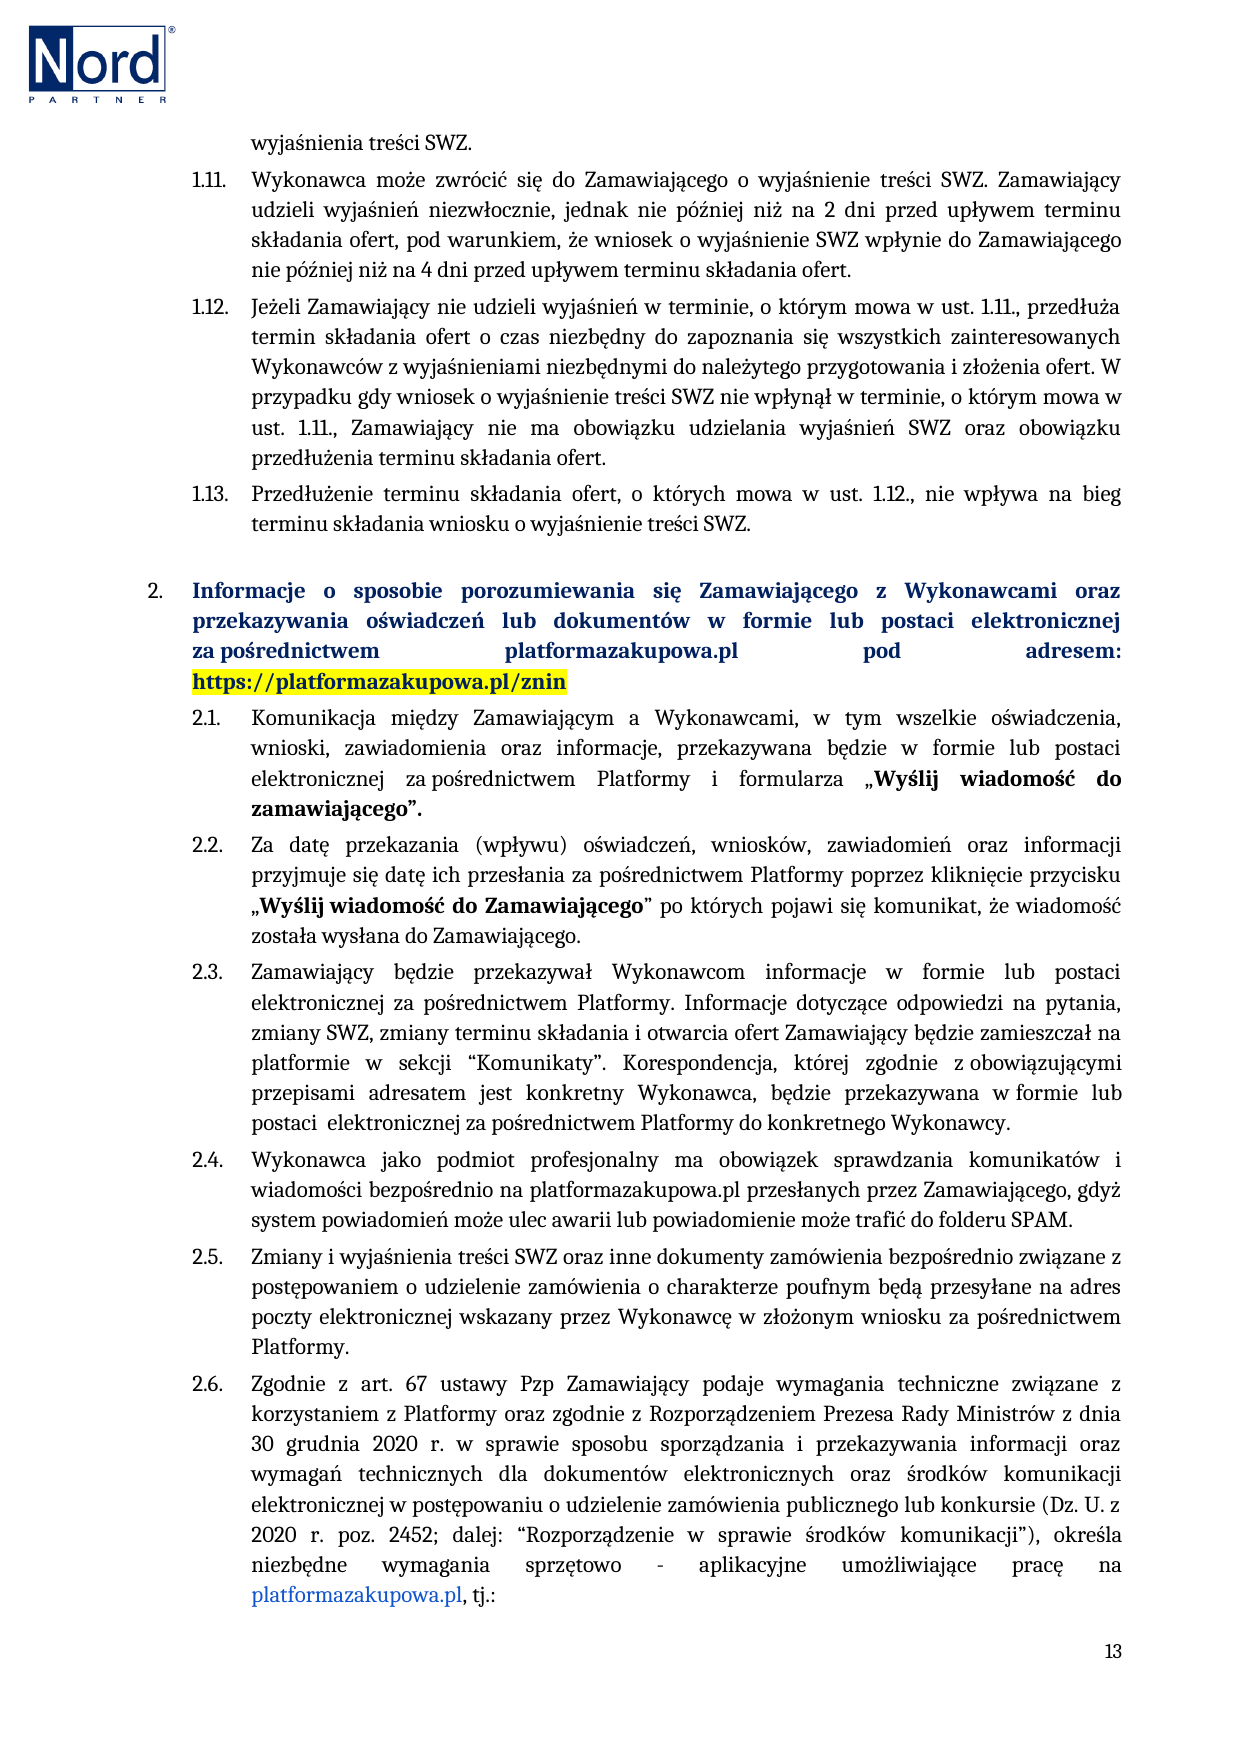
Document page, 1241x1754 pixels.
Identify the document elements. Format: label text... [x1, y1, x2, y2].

list Jeżeli Zamawiający nie udzieli wyjaśnień w terminie, o którym mowa w ust. 1.11., przedłuża termin składania ofert o czas niezbędny do zapoznania się wszystkich zainteresowanych Wykonawców z wyjaśnieniami niezbędnymi do należytego przygotowania i złożenia ofert. W przypadku gdy wniosek o wyjaśnienie treści SWZ nie wpłynął w terminie, o którym mowa w ust. 1.11., Zamawiający nie ma obowiązku udzielania wyjaśnień SWZ oraz obowiązku przedłużenia terminu składania ofert. [192, 293, 1122, 471]
list Zmiany i wyjaśnienia treści SWZ oraz inne dokumenty zamówienia bezpośrednio związane z postępowaniem o udzielenie zamówienia o charakterze poufnym będą przesyłane na adres poczty elektronicznej wskazany przez Wykonawcę w złożonym wniosku za pośrednictwem Platformy. [192, 1243, 1122, 1360]
list Komunikacja między Zamawiającym a Wykonawcami, w tym wszelkie oświadczenia, wnioski, zawiadomienia oraz informacje, przekazywana będzie w formie lub postaci elektronicznej za pośrednictwem Platformy i formularza „Wyślij wiadomość do zamawiającego”. [192, 705, 1122, 822]
picture [22, 23, 179, 105]
list Zgodnie z art. 67 ustawy Pzp Zamawiający podaje wymagania techniczne związane z korzystaniem z Platformy oraz zgodnie z Rozporządzeniem Prezesa Rady Ministrów z dnia 30 grudnia 2020 r. w sprawie sposobu sporządzania i przekazywania informacji oraz wymagań technicznych dla dokumentów elektronicznych oraz środków komunikacji elektronicznej w postępowaniu o udzielenie zamówienia publicznego lub konkursie (Dz. U. z 2020 r. poz. 2452; dalej: “Rozporządzenie w sprawie środków komunikacji”), określa niezbędne wymagania sprzętowo - aplikacyjne umożliwiające pracę na platformazakupowa.pl, tj.: [192, 1371, 1122, 1608]
list Wykonawca jako podmiot profesjonalny ma obowiązek sprawdzania komunikatów i wiadomości bezpośrednio na platformazakupowa.pl przesłanych przez Zamawiającego, gdyż system powiadomień może ulec awarii lub powiadomienie może trafić do folderu SPAM. [192, 1147, 1122, 1233]
list Zamawiający będzie przekazywał Wykonawcom informacje w formie lub postaci elektronicznej za pośrednictwem Platformy. Informacje dotyczące odpowiedzi na pytania, zmiany SWZ, zmiany terminu składania i otwarcia ofert Zamawiający będzie zamieszczał na platformie w sekcji “Komunikaty”. Korespondencja, której zgodnie z obowiązującymi przepisami adresatem jest konkretny Wykonawca, będzie przekazywana w formie lub postaci elektronicznej za pośrednictwem Platformy do konkretnego Wykonawcy. [192, 959, 1122, 1136]
list Przedłużenie terminu składania ofert, o których mowa w ust. 1.12., nie wpływa na bieg terminu składania wniosku o wyjaśnienie treści SWZ. [192, 481, 1122, 537]
list Wykonawca może zwrócić się do Zamawiającego o wyjaśnienie treści SWZ. Zamawiający udzieli wyjaśnień niezwłocznie, jednak nie później niż na 2 dni przed upływem terminu składania ofert, pod warunkiem, że wniosek o wyjaśnienie SWZ wpłynie do Zamawiającego nie później niż na 4 dni przed upływem terminu składania ofert. [192, 166, 1122, 283]
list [192, 130, 1122, 156]
list Informacje o sposobie porozumiewania się Zamawiającego z Wykonawcami oraz przekazywania oświadczeń lub dokumentów w formie lub postaci elektronicznej za pośrednictwem platformazakupowa.pl pod adresem: https://platformazakupowa.pl/znin [148, 578, 1122, 695]
list Za datę przekazania (wpływu) oświadczeń, wniosków, zawiadomień oraz informacji przyjmuje się datę ich przesłania za pośrednictwem Platformy poprzez kliknięcie przycisku „Wyślij wiadomość do Zamawiającego” po których pojawi się komunikat, że wiadomość została wysłana do Zamawiającego. [192, 832, 1122, 949]
